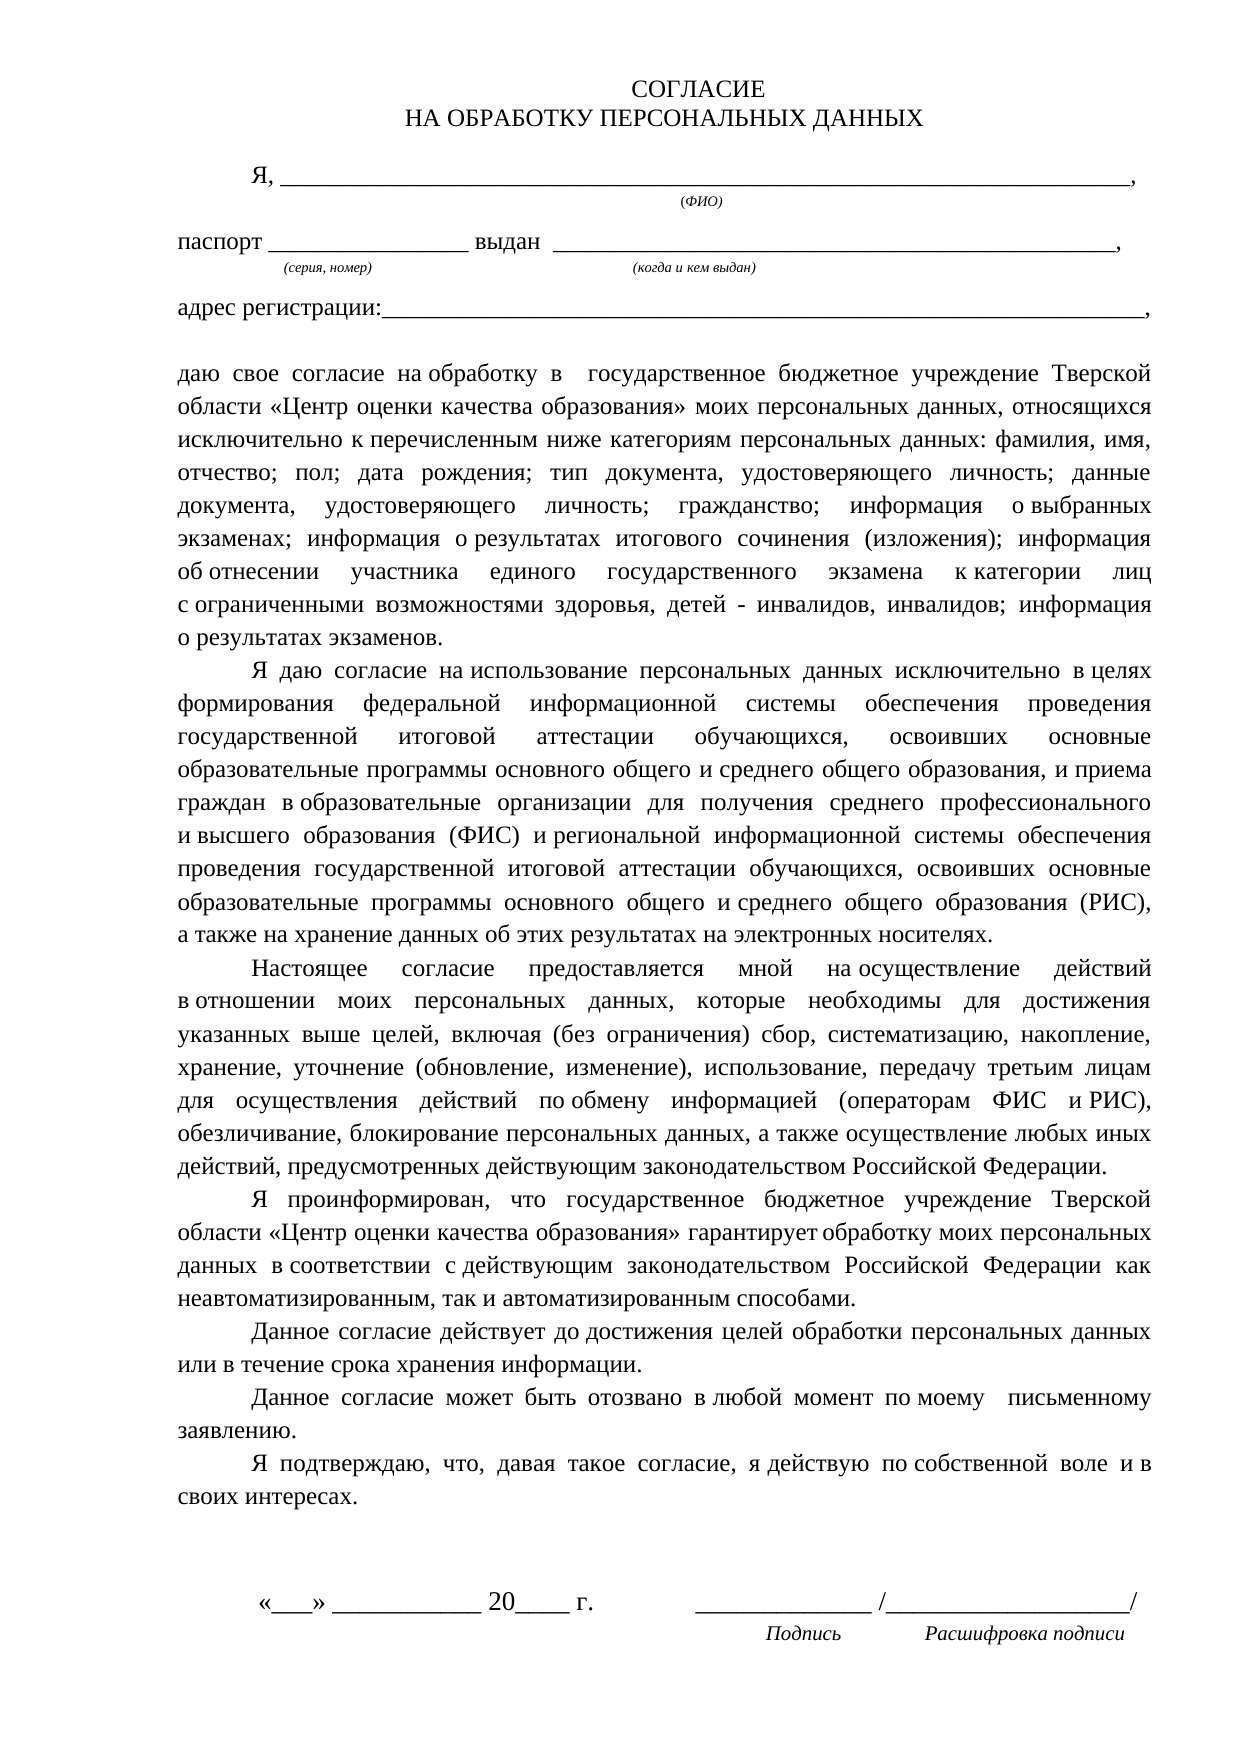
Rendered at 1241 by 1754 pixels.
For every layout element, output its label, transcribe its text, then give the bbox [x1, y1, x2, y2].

text «___» ___________ 20____ г. _____________ /__________________/ [177, 1585, 1152, 1617]
text (серия, номер) (когда и кем выдан) [177, 259, 1152, 288]
text Настоящее согласие предоставляется мной на осуществление действий в отношении моих персональных данных, которые необходимы для достижения указанных выше целей, включая (без ограничения) сбор, систематизацию, накопление, хранение, уточнение (обновление, изменение), использование, передачу третьим лицам для осуществления действий по обмену информацией (операторам ФИС и РИС), обезличивание, блокирование персональных данных, а также осуществление любых иных действий, предусмотренных действующим законодательством Российской Федерации. [177, 953, 1152, 1179]
text Подпись Расшифровка подписи [177, 1621, 1152, 1645]
text адрес регистрации:_____________________________________________________________, [177, 292, 1152, 321]
text (ФИО) [177, 193, 1152, 222]
text Я подтверждаю, что, давая такое согласие, я действую по собственной воле и в своих интересах. [177, 1448, 1152, 1510]
text паспорт ________________ выдан _____________________________________________, [177, 226, 1152, 255]
text Я даю согласие на использование персональных данных исключительно в целях формирования федеральной информационной системы обеспечения проведения государственной итоговой аттестации обучающихся, освоивших основные образовательные программы основного общего и среднего общего образования, и приема граждан в образовательные организации для получения среднего профессионального и высшего образования (ФИС) и региональной информационной системы обеспечения проведения государственной итоговой аттестации обучающихся, освоивших основные образовательные программы основного общего и среднего общего образования (РИС), а также на хранение данных об этих результатах на электронных носителях. [177, 655, 1152, 948]
text Данное согласие может быть отозвано в любой момент по моему письменному заявлению. [177, 1382, 1152, 1444]
text Я, ____________________________________________________________________, [177, 160, 1152, 189]
text Данное согласие действует до достижения целей обработки персональных данных или в течение срока хранения информации. [177, 1316, 1152, 1378]
text СОГЛАСИЕ НА ОБРАБОТКУ ПЕРСОНАЛЬНЫХ ДАННЫХ [177, 74, 1152, 131]
text Я проинформирован, что государственное бюджетное учреждение Тверской области «Центр оценки качества образования» гарантирует обработку моих персональных данных в соответствии с действующим законодательством Российской Федерации как неавтоматизированным, так и автоматизированным способами. [177, 1184, 1152, 1312]
text даю свое согласие на обработку в государственное бюджетное учреждение Тверской области «Центр оценки качества образования» моих персональных данных, относящихся исключительно к перечисленным ниже категориям персональных данных: фамилия, имя, отчество; пол; дата рождения; тип документа, удостоверяющего личность; данные документа, удостоверяющего личность; гражданство; информация о выбранных экзаменах; информация о результатах итогового сочинения (изложения); информация об отнесении участника единого государственного экзамена к категории лиц с ограниченными возможностями здоровья, детей - инвалидов, инвалидов; информация о результатах экзаменов. [177, 358, 1152, 651]
